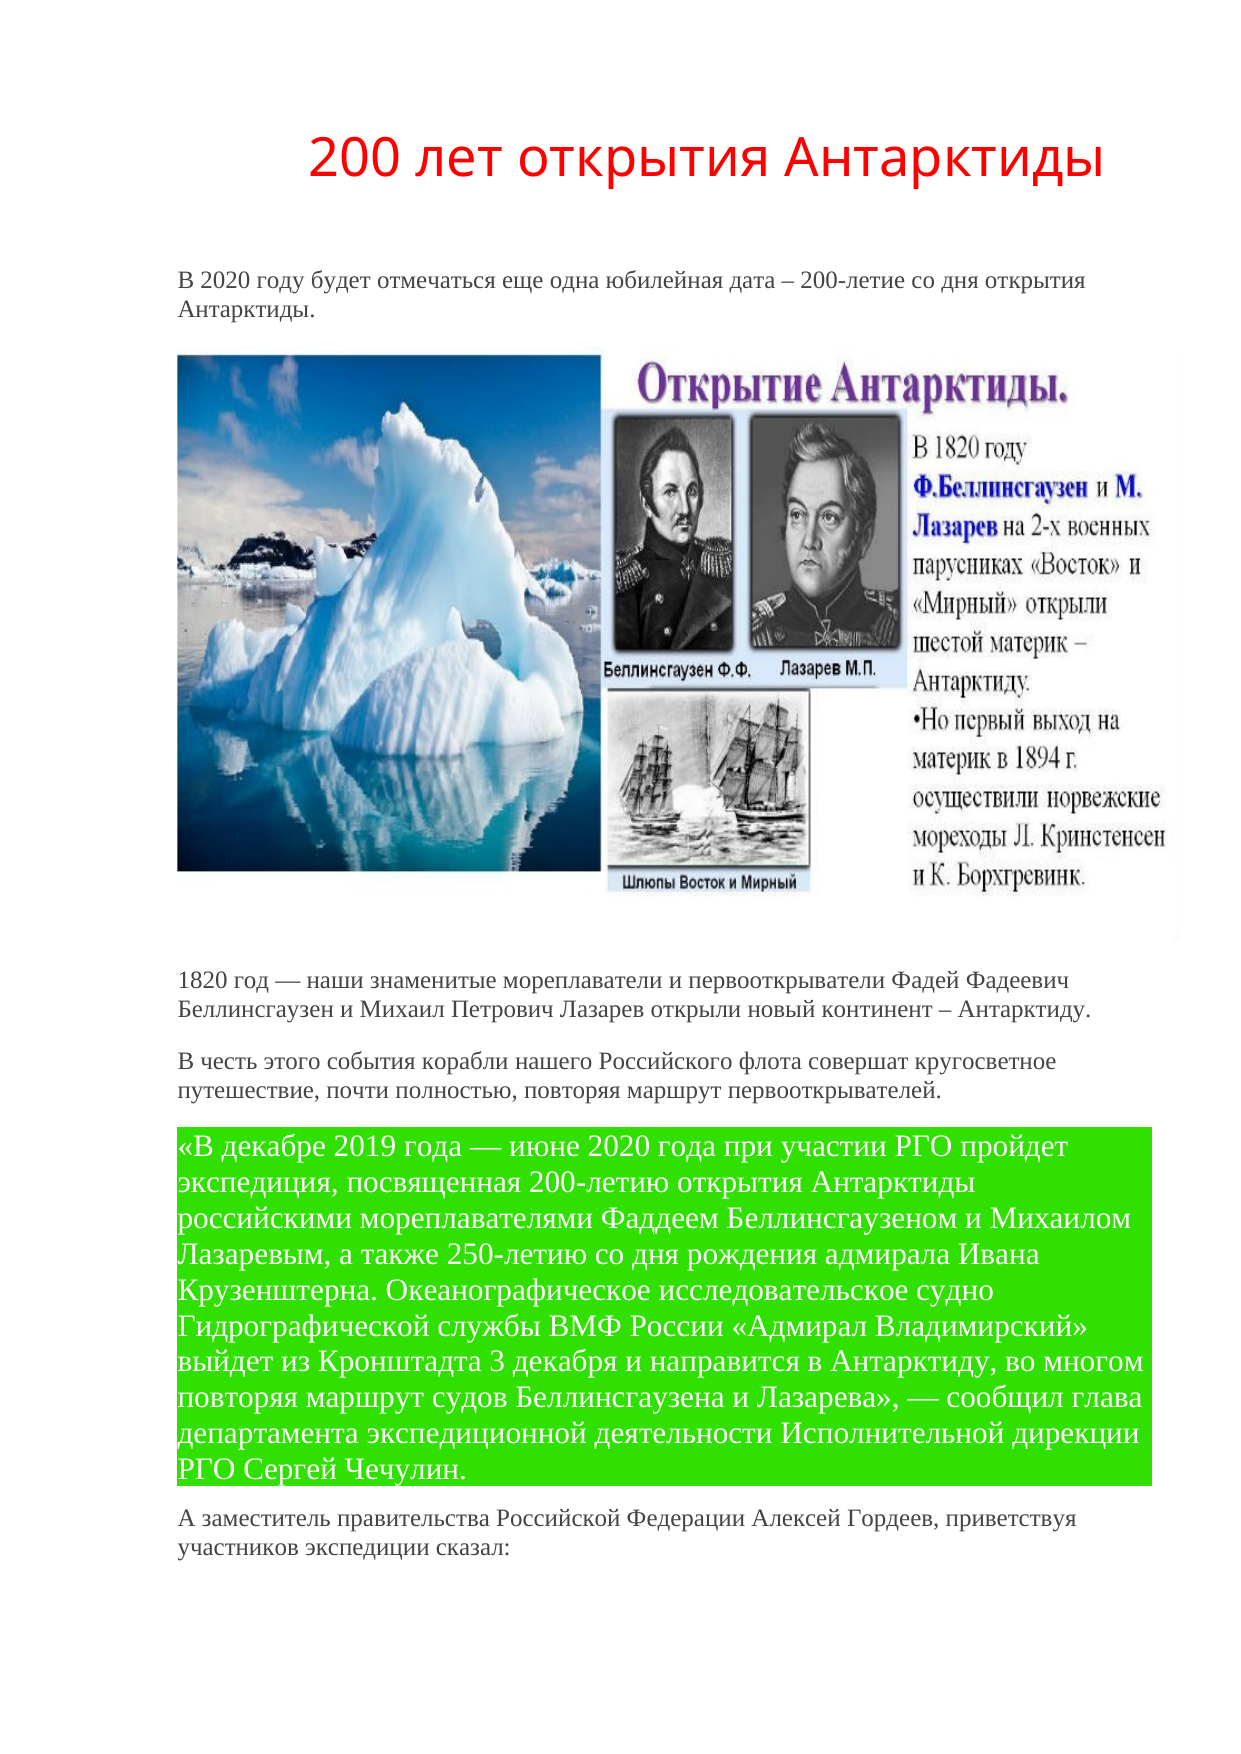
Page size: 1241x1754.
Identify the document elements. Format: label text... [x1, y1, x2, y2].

picture [177, 747, 189, 758]
picture [177, 346, 1179, 942]
text 200 лет открытия Антарктиды [177, 118, 1152, 192]
text А заместитель правительства Российской Федерации Алексей Гордеев, приветствуя участников экспедиции сказал: [177, 1503, 1152, 1561]
text В 2020 году будет отмечаться еще одна юбилейная дата – 200-летие со дня открытия Антарктиды. [177, 266, 1152, 323]
text 1820 год — наши знаменитые мореплаватели и первооткрыватели Фадей Фадеевич Беллинсгаузен и Михаил Петрович Лазарев открыли новый континент – Антарктиду. [177, 965, 1152, 1023]
text «В декабре 2019 года — июне 2020 года при участии РГО пройдет экспедиция, посвященная 200-летию открытия Антарктиды российскими мореплавателями Фаддеем Беллинсгаузеном и Михаилом Лазаревым, а также 250-летию со дня рождения адмирала Ивана Крузенштерна. Океанографическое исследовательское судно Гидрографической службы ВМФ России «Адмирал Владимирский» выйдет из Кронштадта 3 декабря и направится в Антарктиду, во многом повторяя маршрут судов Беллинсгаузена и Лазарева», — сообщил глава департамента экспедиционной деятельности Исполнительной дирекции РГО Сергей Чечулин. [177, 1127, 1152, 1486]
text В честь этого события корабли нашего Российского флота совершат кругосветное путешествие, почти полностью, повторяя маршрут первооткрывателей. [177, 1046, 1152, 1104]
